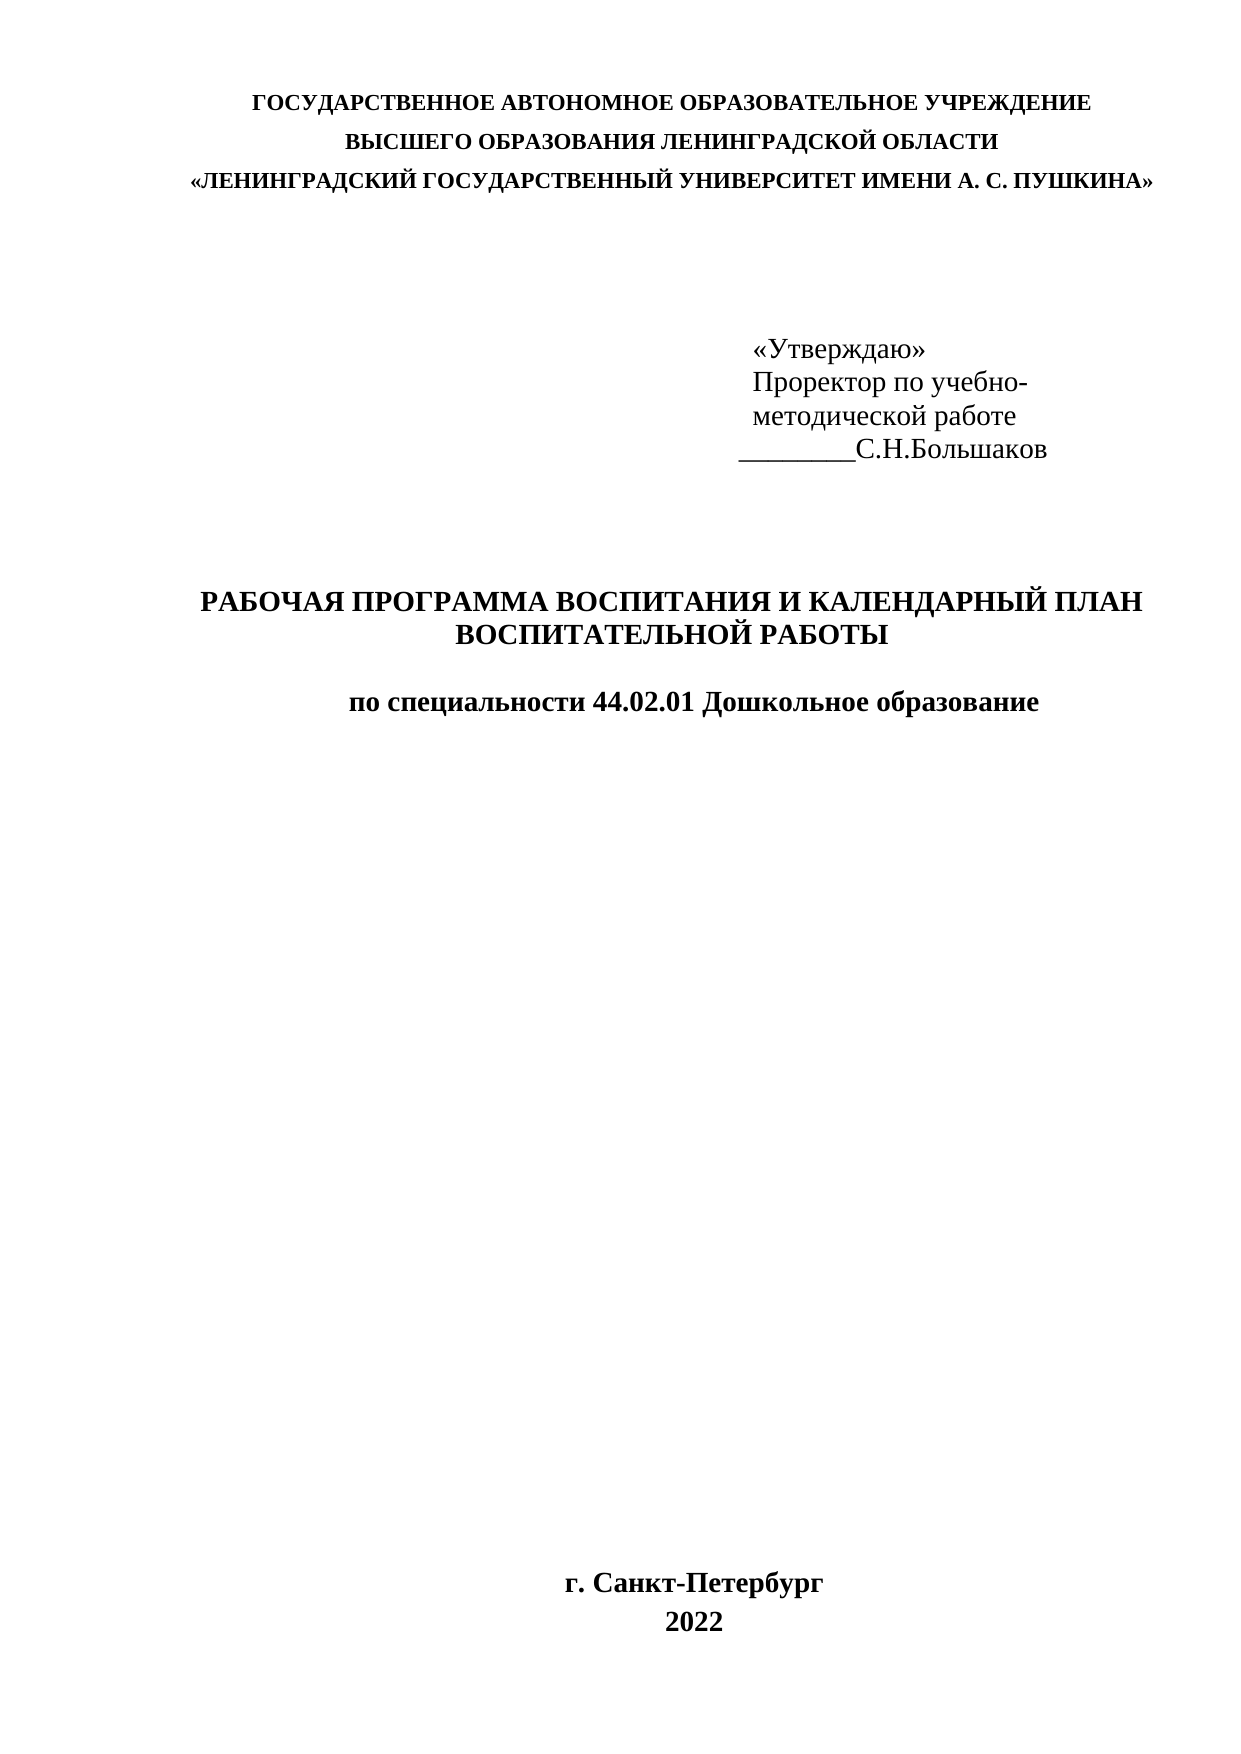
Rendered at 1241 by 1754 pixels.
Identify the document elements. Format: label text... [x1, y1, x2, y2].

text РАБОЧАЯ ПРОГРАММа ВОСПИТАНИЯ И календарный план воспитательной работы [162, 584, 1181, 651]
text ________С.Н.Большаков [531, 432, 1181, 465]
text по специальности 44.02.01 Дошкольное образование [207, 684, 1181, 718]
text «Утверждаю» [679, 331, 1181, 364]
text 2022 [207, 1604, 1181, 1637]
text Проректор по учебно-методической работе [752, 364, 1181, 432]
text ГОСУДАРСТВЕННОЕ АВТОНОМНОЕ ОБРАЗОВАТЕЛЬНОЕ УЧРЕЖДЕНИЕ [162, 89, 1181, 115]
text ВЫСШЕГО ОБРАЗОВАНИЯ ЛЕНИНГРАДСКОЙ ОБЛАСТИ [162, 128, 1181, 154]
text «ЛЕНИНГРАДСКИЙ ГОСУДАРСТВЕННЫЙ УНИВЕРСИТЕТ ИМЕНИ А. С. ПУШКИНА» [162, 168, 1181, 194]
text г. Санкт-Петербург [207, 1565, 1181, 1599]
